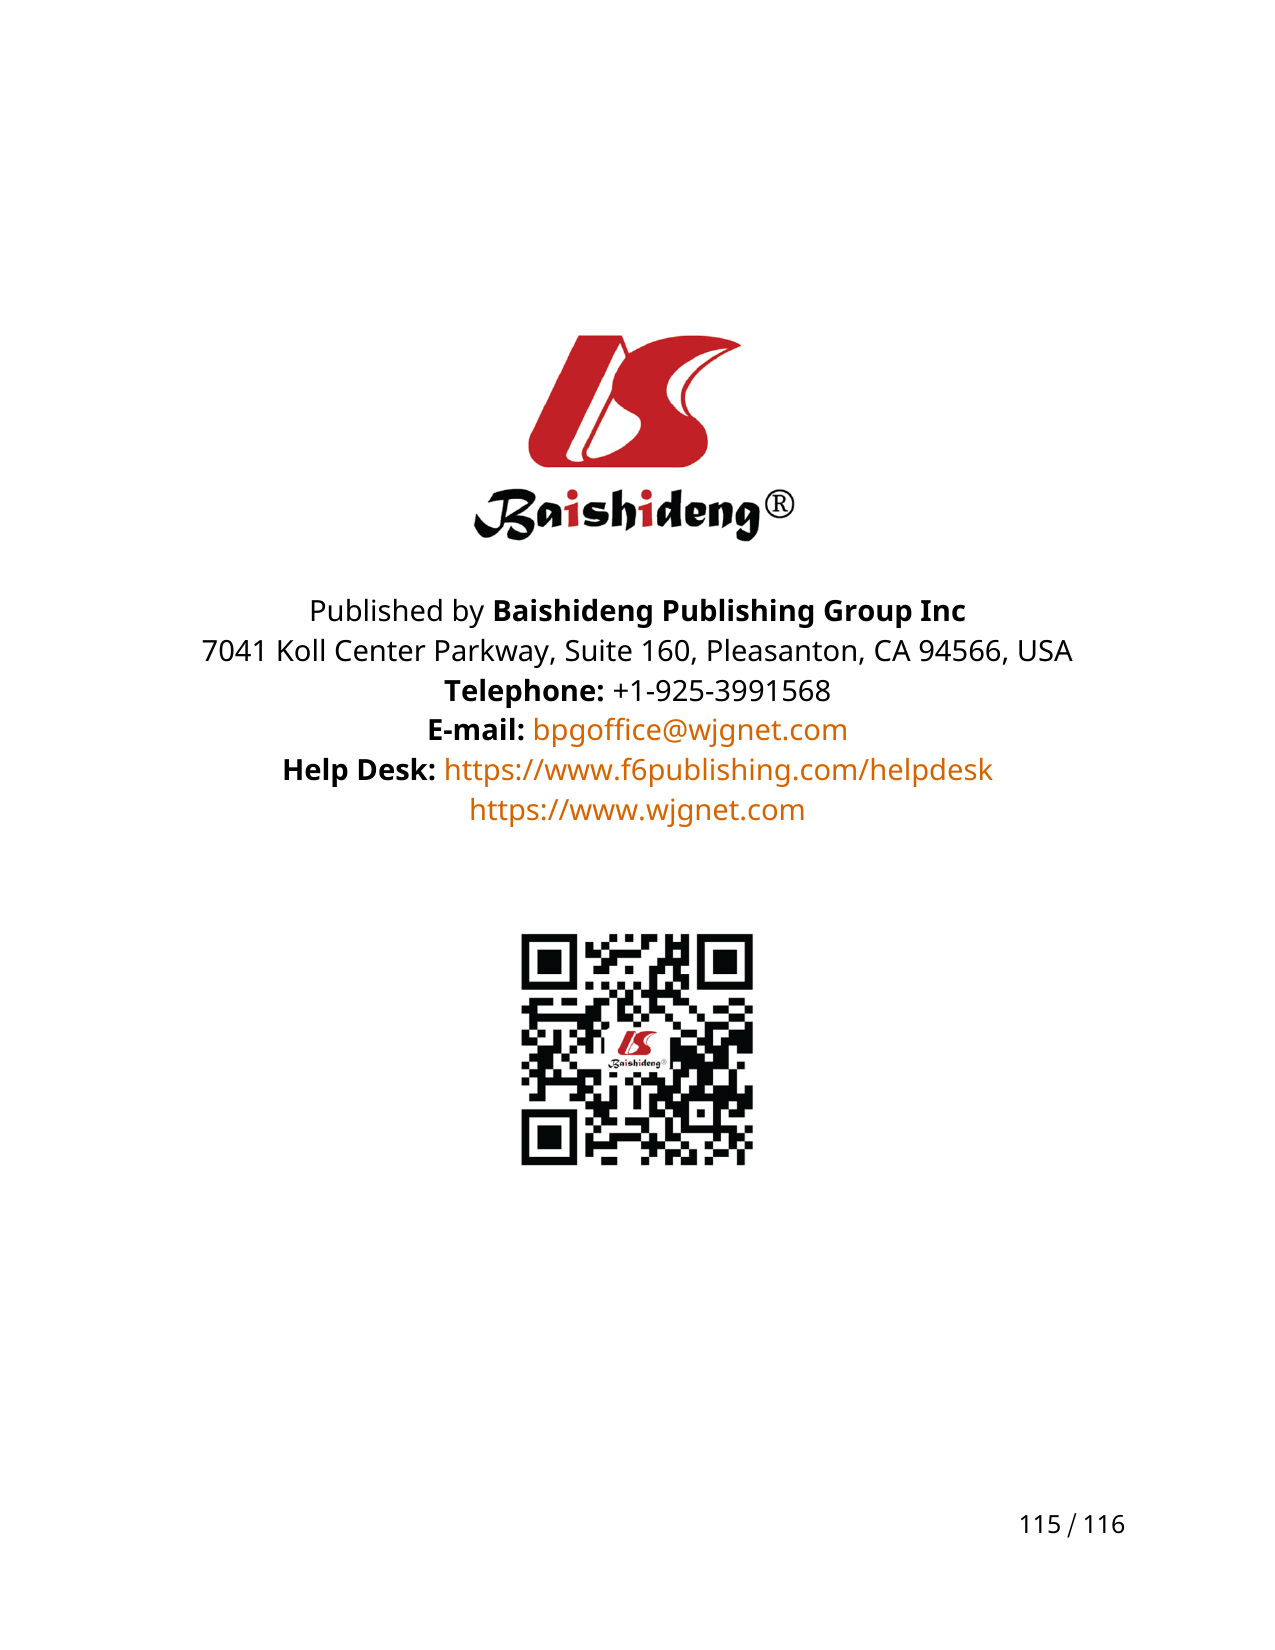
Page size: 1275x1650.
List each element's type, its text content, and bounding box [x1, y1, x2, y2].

text 7041 Koll Center Parkway, Suite 160, Pleasanton, CA 94566, USA [150, 630, 1125, 670]
text https://www.wjgnet.com [150, 789, 1125, 829]
text Help Desk: https://www.f6publishing.com/helpdesk [150, 749, 1125, 789]
picture [432, 320, 843, 557]
text Telephone: +1-925-3991568 [150, 670, 1125, 710]
text Published by Baishideng Publishing Group Inc [150, 591, 1125, 630]
text E-mail: bpgoffice@wjgnet.com [150, 710, 1125, 749]
picture [518, 931, 757, 1168]
